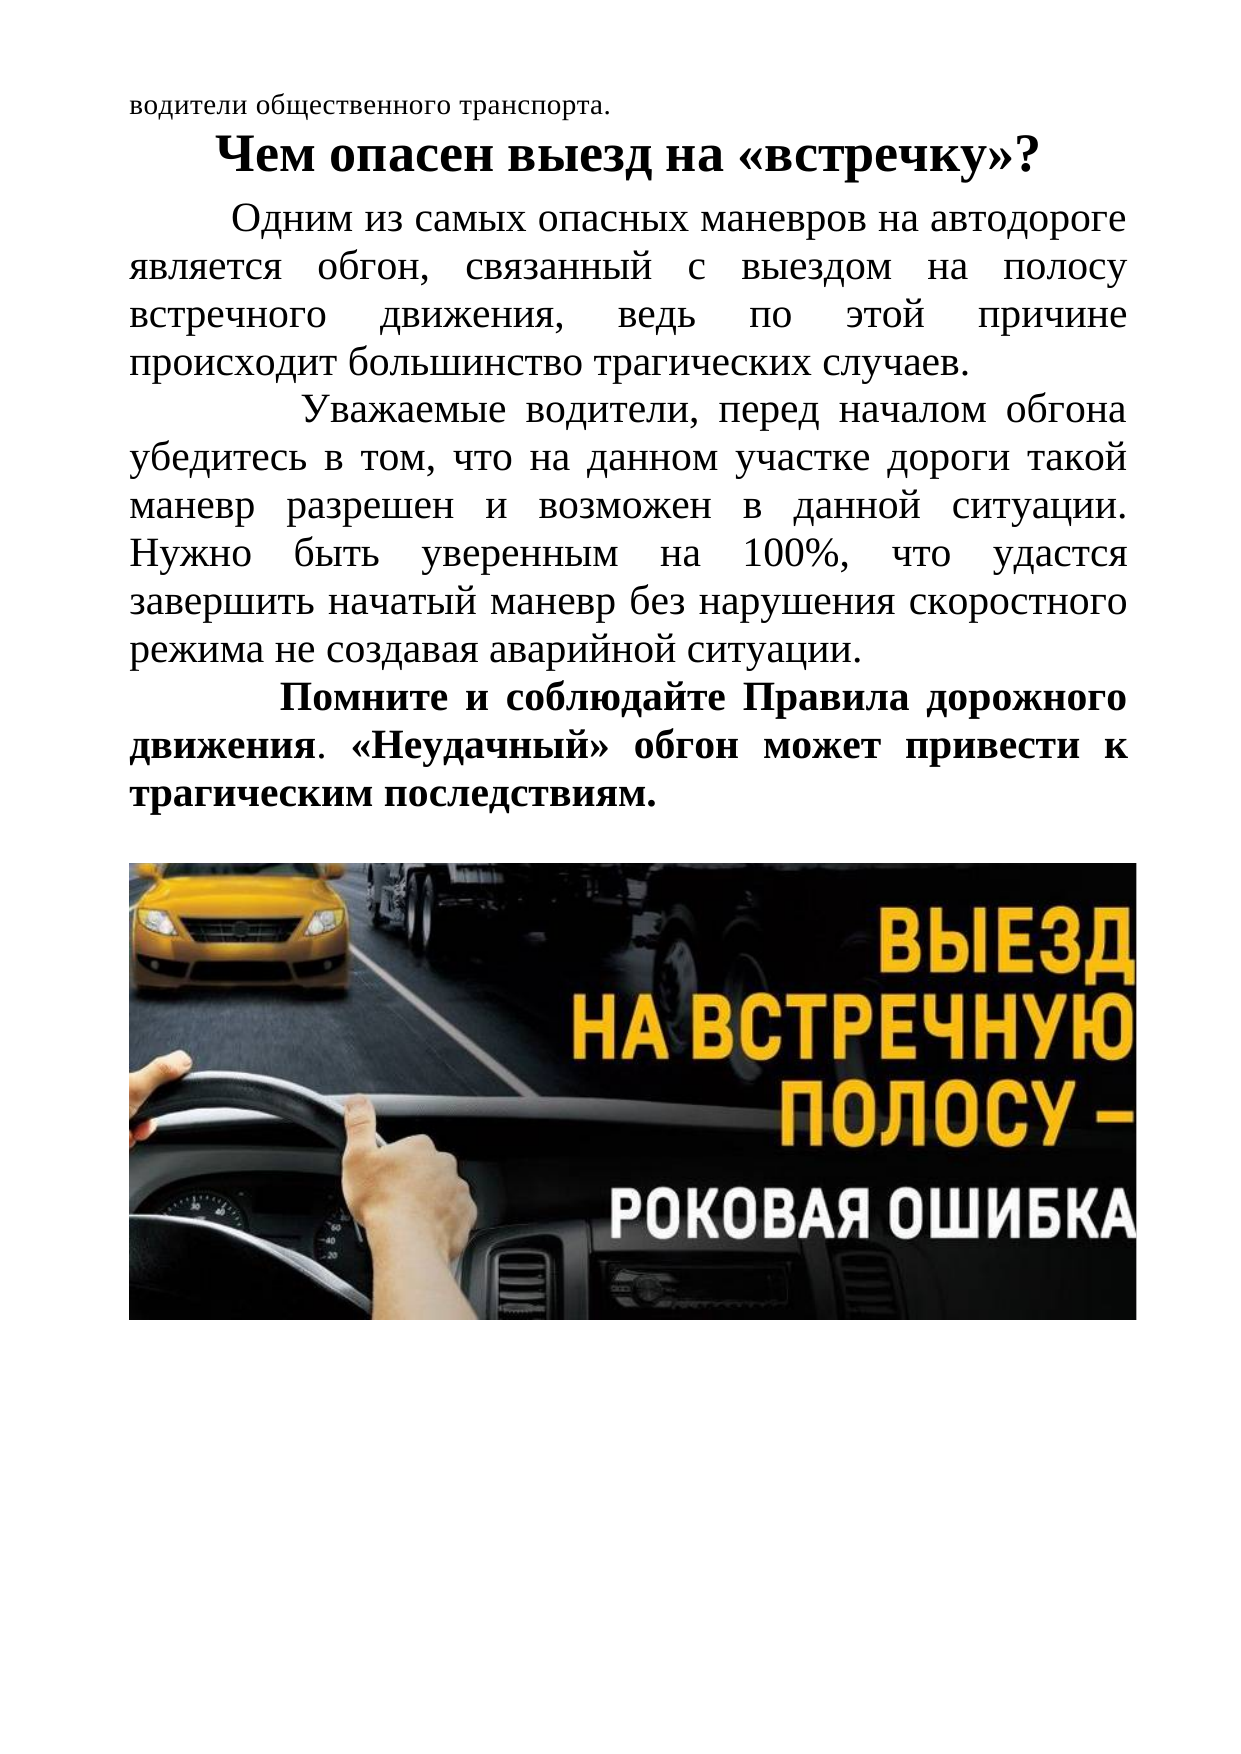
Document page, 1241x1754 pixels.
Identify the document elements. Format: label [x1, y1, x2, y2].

picture [129, 863, 1137, 1320]
table_header [121, 74, 1136, 1361]
